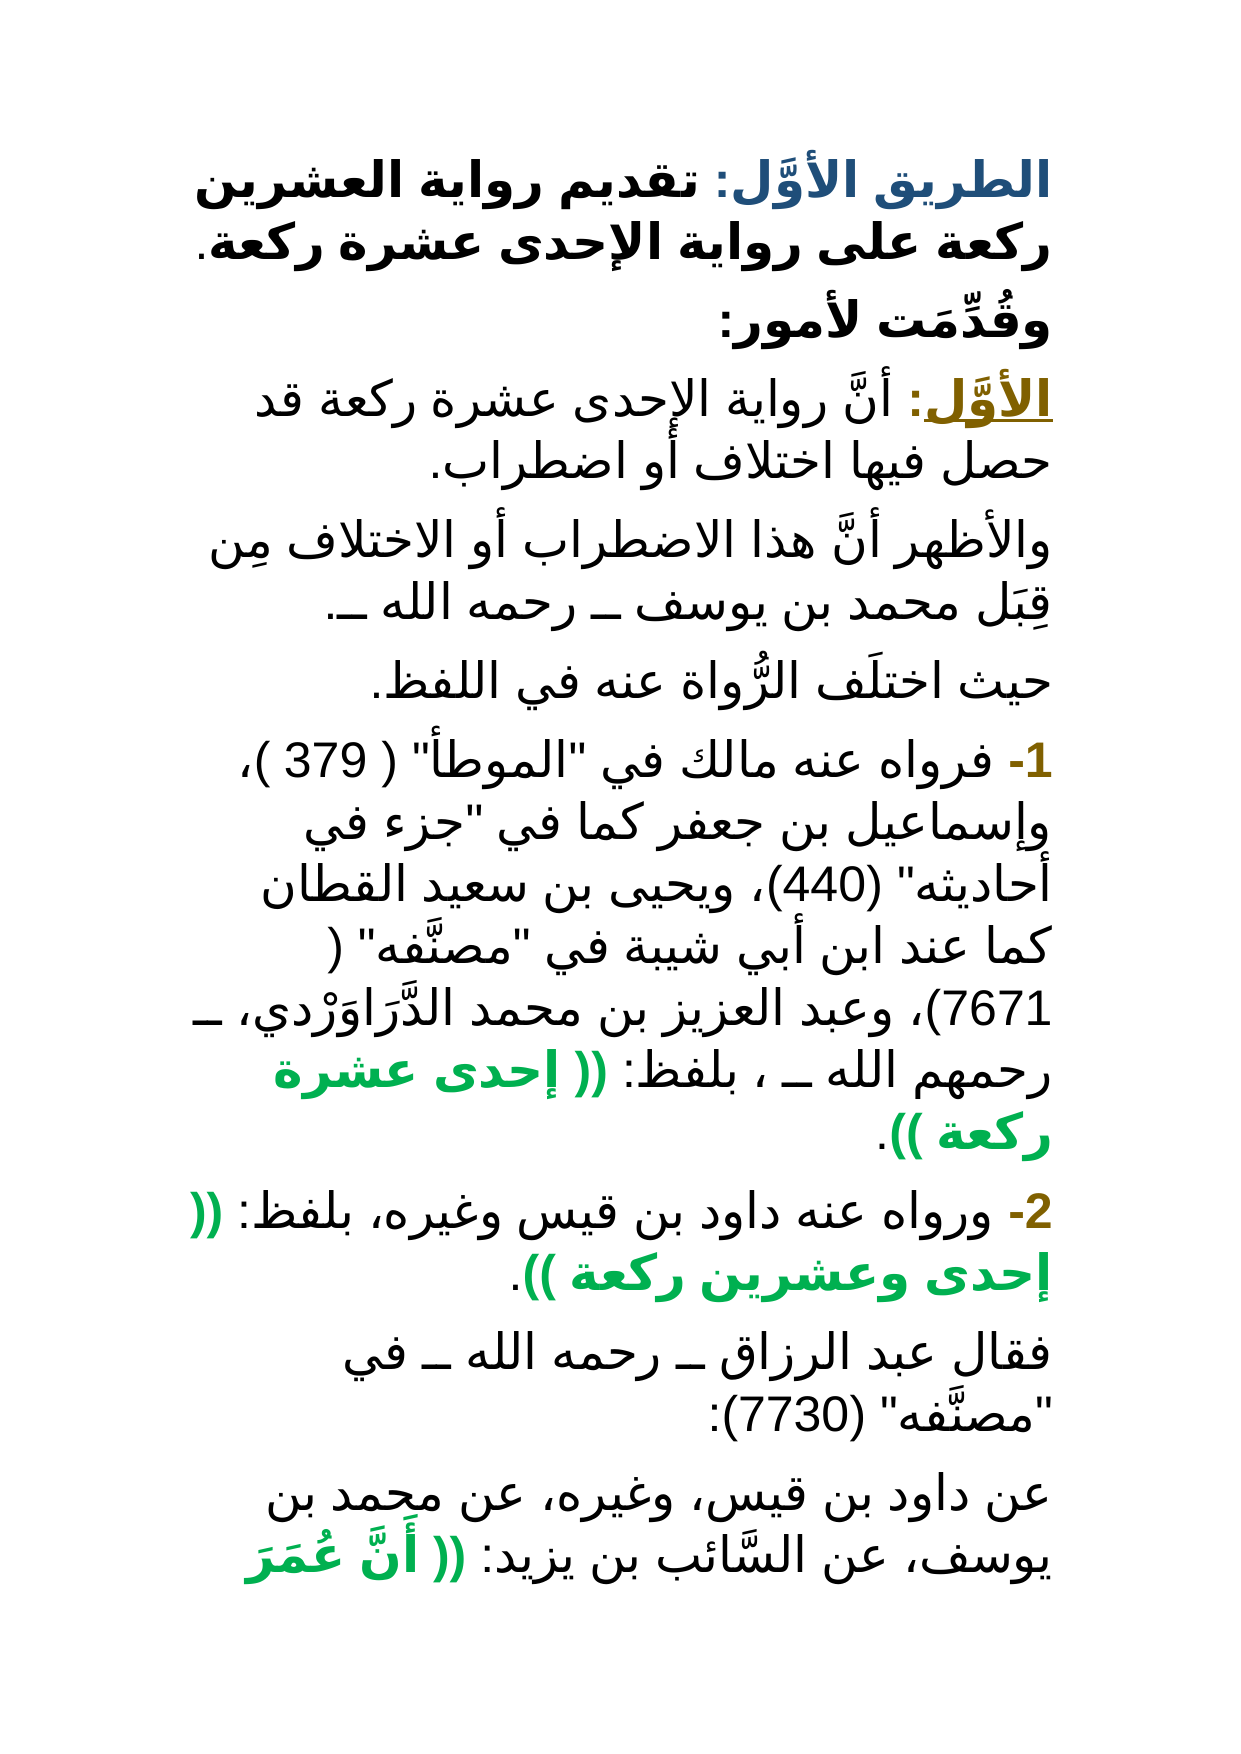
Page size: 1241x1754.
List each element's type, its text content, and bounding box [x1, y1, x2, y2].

text حيث اختلَف الرُّواة عنه في اللفظ. [187, 651, 1053, 709]
text فقال عبد الرزاق ــ رحمه الله ــ في "مصنَّفه" (7730): [187, 1322, 1053, 1442]
text الطريق الأوَّل: تقديم رواية العشرين ركعة على رواية الإحدى عشرة ركعة. [187, 150, 1053, 269]
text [187, 1463, 1053, 1582]
text والأظهر أنَّ هذا الاضطراب أو الاختلاف مِن قِبَل محمد بن يوسف ــ رحمه الله ــ. [187, 510, 1053, 630]
text 2- ورواه عنه داود بن قيس وغيره، بلفظ: (( إحدى وعشرين ركعة )). [187, 1181, 1053, 1301]
text وقُدِّمَت لأمور: [187, 291, 1053, 348]
text الأوَّل: أنَّ رواية الإحدى عشرة ركعة قد حصل فيها اختلاف أو اضطراب. [187, 369, 1053, 489]
text 1- فرواه عنه مالك في "الموطأ" ( 379 )، وإسماعيل بن جعفر كما في "جزء في أحاديثه" (440)، ويحيى بن سعيد القطان كما عند ابن أبي شيبة في "مصنَّفه" (7671)، وعبد العزيز بن محمد الدَّرَاوَرْدي، ــ رحمهم الله ــ ، بلفظ: (( إحدى عشرة ركعة )). [187, 730, 1053, 1160]
